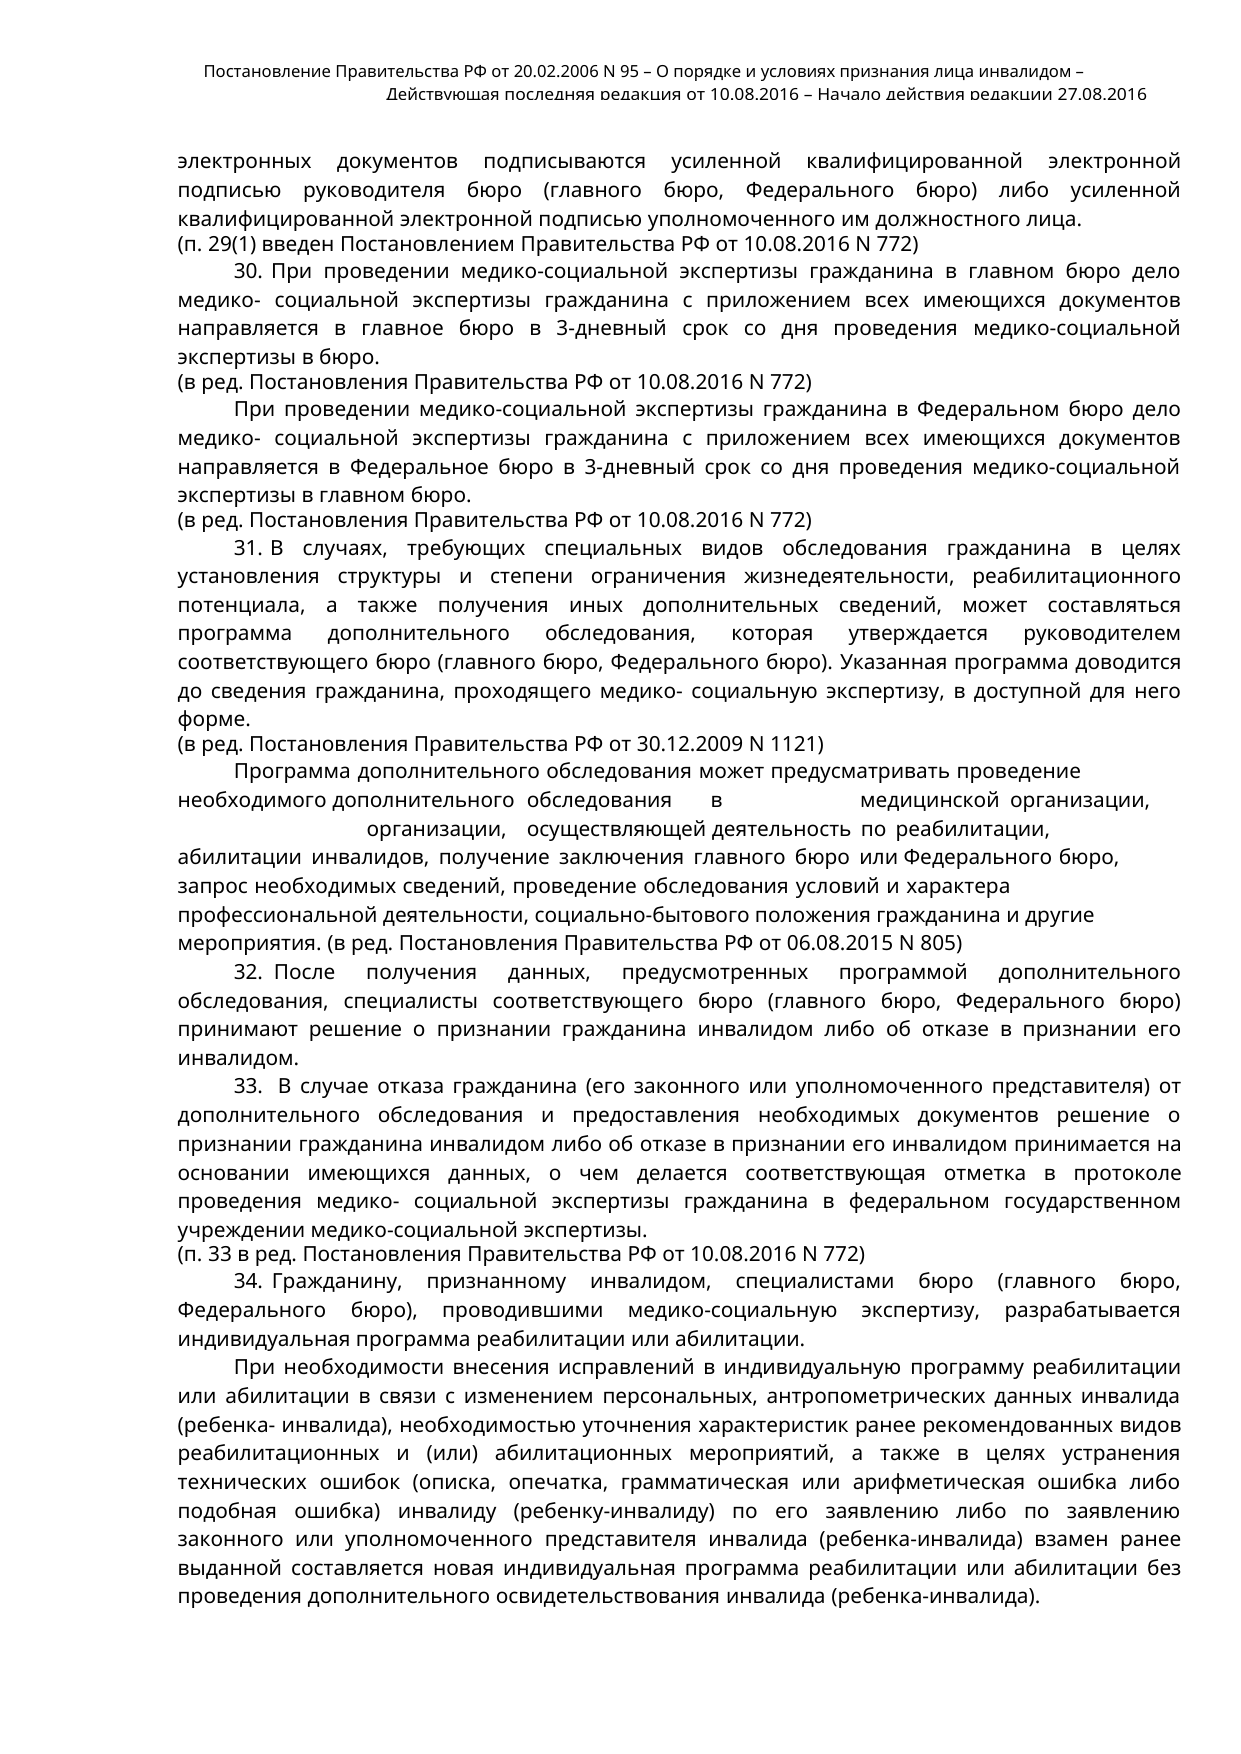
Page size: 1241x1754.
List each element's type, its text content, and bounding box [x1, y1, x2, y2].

text (в ред. Постановления Правительства РФ от 10.08.2016 N 772) [177, 371, 1194, 394]
text (п. 33 в ред. Постановления Правительства РФ от 10.08.2016 N 772) [177, 1243, 1194, 1267]
text Программа дополнительного обследования может предусматривать проведение необходимого дополнительного обследования в медицинской организации, организации, осуществляющей деятельность по реабилитации, абилитации инвалидов, получение заключения главного бюро или Федерального бюро, запрос необходимых сведений, проведение обследования условий и характера профессиональной деятельности, социально-бытового положения гражданина и другие мероприятия. (в ред. Постановления Правительства РФ от 06.08.2015 N 805) [177, 757, 1181, 957]
text (в ред. Постановления Правительства РФ от 10.08.2016 N 772) [177, 509, 1194, 532]
text (в ред. Постановления Правительства РФ от 30.12.2009 N 1121) [177, 733, 1194, 756]
list Гражданину, признанному инвалидом, специалистами бюро (главного бюро, Федерального бюро), проводившими медико-социальную экспертизу, разрабатывается индивидуальная программа реабилитации или абилитации. [177, 1267, 1181, 1352]
text (п. 29(1) введен Постановлением Правительства РФ от 10.08.2016 N 772) [177, 232, 1194, 256]
list В случаях, требующих специальных видов обследования гражданина в целях установления структуры и степени ограничения жизнедеятельности, реабилитационного потенциала, а также получения иных дополнительных сведений, может составляться программа дополнительного обследования, которая утверждается руководителем соответствующего бюро (главного бюро, Федерального бюро). Указанная программа доводится до сведения гражданина, проходящего медико- социальную экспертизу, в доступной для него форме. [177, 533, 1181, 733]
text При необходимости внесения исправлений в индивидуальную программу реабилитации или абилитации в связи с изменением персональных, антропометрических данных инвалида (ребенка- инвалида), необходимостью уточнения характеристик ранее рекомендованных видов реабилитационных и (или) абилитационных мероприятий, а также в целях устранения технических ошибок (описка, опечатка, грамматическая или арифметическая ошибка либо подобная ошибка) инвалиду (ребенку-инвалиду) по его заявлению либо по заявлению законного или уполномоченного представителя инвалида (ребенка-инвалида) взамен ранее выданной составляется новая индивидуальная программа реабилитации или абилитации без проведения дополнительного освидетельствования инвалида (ребенка-инвалида). [177, 1352, 1181, 1610]
list В случае отказа гражданина (его законного или уполномоченного представителя) от дополнительного обследования и предоставления необходимых документов решение о признании гражданина инвалидом либо об отказе в признании его инвалидом принимается на основании имеющихся данных, о чем делается соответствующая отметка в протоколе проведения медико- социальной экспертизы гражданина в федеральном государственном учреждении медико-социальной экспертизы. [177, 1072, 1181, 1243]
list При проведении медико-социальной экспертизы гражданина в главном бюро дело медико- социальной экспертизы гражданина с приложением всех имеющихся документов направляется в главное бюро в 3-дневный срок со дня проведения медико-социальной экспертизы в бюро. [177, 256, 1181, 371]
text При проведении медико-социальной экспертизы гражданина в Федеральном бюро дело медико- социальной экспертизы гражданина с приложением всех имеющихся документов направляется в Федеральное бюро в 3-дневный срок со дня проведения медико-социальной экспертизы в главном бюро. [177, 394, 1181, 509]
text электронных документов подписываются усиленной квалифицированной электронной подписью руководителя бюро (главного бюро, Федерального бюро) либо усиленной квалифицированной электронной подписью уполномоченного им должностного лица. [177, 146, 1181, 232]
list После получения данных, предусмотренных программой дополнительного обследования, специалисты соответствующего бюро (главного бюро, Федерального бюро) принимают решение о признании гражданина инвалидом либо об отказе в признании его инвалидом. [177, 957, 1182, 1071]
